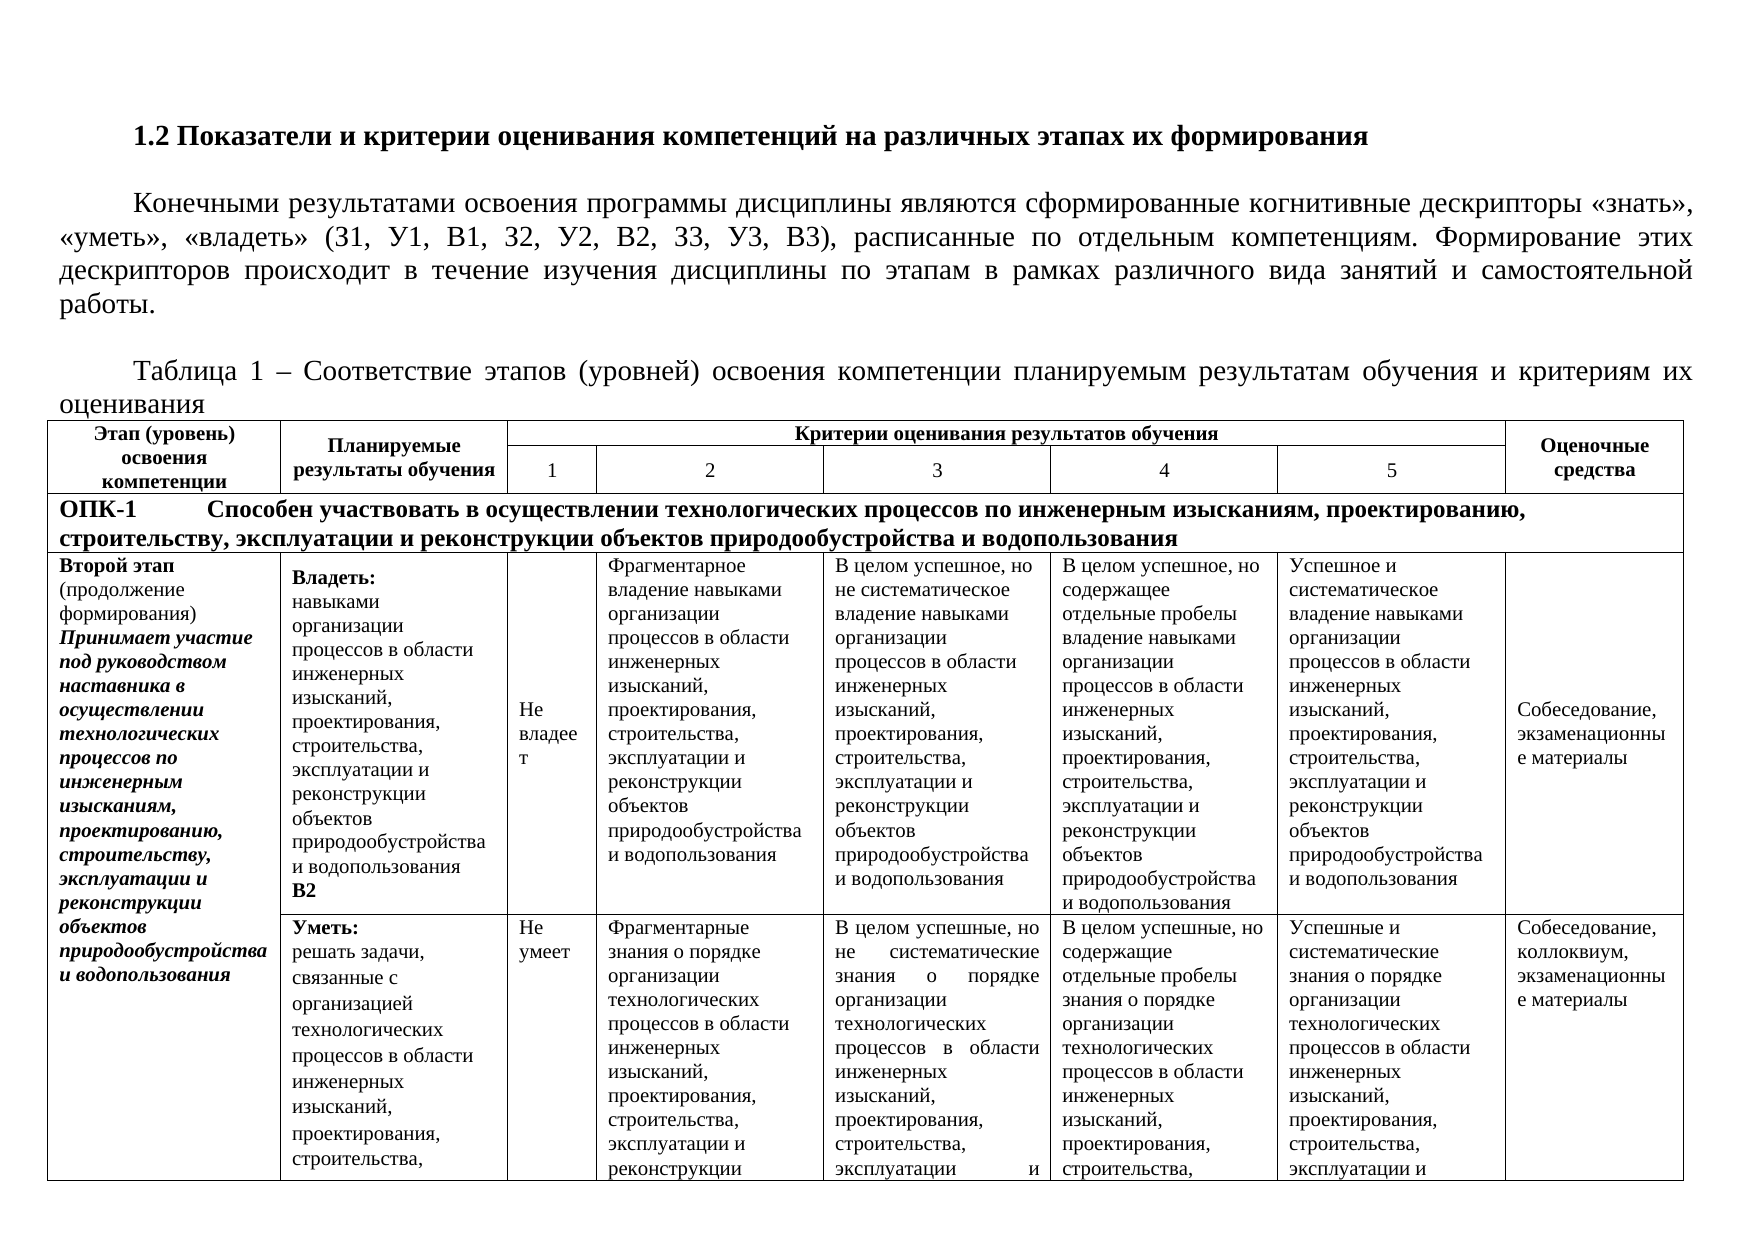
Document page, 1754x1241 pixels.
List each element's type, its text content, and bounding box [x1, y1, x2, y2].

table_cell Второй этап (продолжение формирования) Принимает участие под руководством наставника в осуществлении технологических процессов по инженерным изысканиям, проектированию, строительству, эксплуатации и реконструкции объектов природообустройства и водопользования [48, 553, 280, 1179]
table_cell 3 [824, 446, 1050, 493]
table_cell 1 [508, 446, 596, 493]
table_cell ОПК-1 Способен участвовать в осуществлении технологических процессов по инженерным изысканиям, проектированию, строительству, эксплуатации и реконструкции объектов природообустройства и водопользования [48, 494, 1683, 552]
text Таблица 1 – Соответствие этапов (уровней) освоения компетенции планируемым результатам обучения и критериям их оценивания [59, 353, 1695, 420]
table_header Планируемые результаты обучения [281, 421, 507, 493]
table_cell Собеседование, экзаменационные материалы [1506, 553, 1683, 914]
table_cell Не владеет [508, 553, 596, 914]
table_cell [1278, 915, 1505, 1179]
table_cell Владеть: навыками организации процессов в области инженерных изысканий, проектирования, строительства, эксплуатации и реконструкции объектов природообустройства и водопользования В2 [281, 553, 507, 914]
table_cell 4 [1051, 446, 1277, 493]
table_header Оценочные средства [1506, 421, 1683, 493]
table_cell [281, 915, 507, 1179]
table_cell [1051, 915, 1277, 1179]
table_cell В целом успешное, но содержащее отдельные пробелы владение навыками организации процессов в области инженерных изысканий, проектирования, строительства, эксплуатации и реконструкции объектов природообустройства и водопользования [1051, 553, 1277, 914]
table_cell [1506, 915, 1683, 1179]
table_header Этап (уровень) освоения компетенции [48, 421, 280, 493]
table_cell Фрагментарное владение навыками организации процессов в области инженерных изысканий, проектирования, строительства, эксплуатации и реконструкции объектов природообустройства и водопользования [597, 553, 823, 914]
subtitle 1.2 Показатели и критерии оценивания компетенций на различных этапах их формирования [59, 118, 1695, 152]
table_cell В целом успешное, но не систематическое владение навыками организации процессов в области инженерных изысканий, проектирования, строительства, эксплуатации и реконструкции объектов природообустройства и водопользования [824, 553, 1050, 914]
table_cell Успешное и систематическое владение навыками организации процессов в области инженерных изысканий, проектирования, строительства, эксплуатации и реконструкции объектов природообустройства и водопользования [1278, 553, 1505, 914]
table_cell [597, 915, 823, 1179]
table_cell 5 [1278, 446, 1505, 493]
text Конечными результатами освоения программы дисциплины являются сформированные когнитивные дескрипторы «знать», «уметь», «владеть» (З1, У1, В1, З2, У2, В2, З3, У3, В3), расписанные по отдельным компетенциям. Формирование этих дескрипторов происходит в течение изучения дисциплины по этапам в рамках различного вида занятий и самостоятельной работы. [59, 185, 1695, 319]
table_cell 2 [597, 446, 823, 493]
table_header Критерии оценивания результатов обучения [508, 421, 1505, 445]
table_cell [824, 915, 1050, 1179]
table_cell Не умеет [508, 915, 596, 1179]
